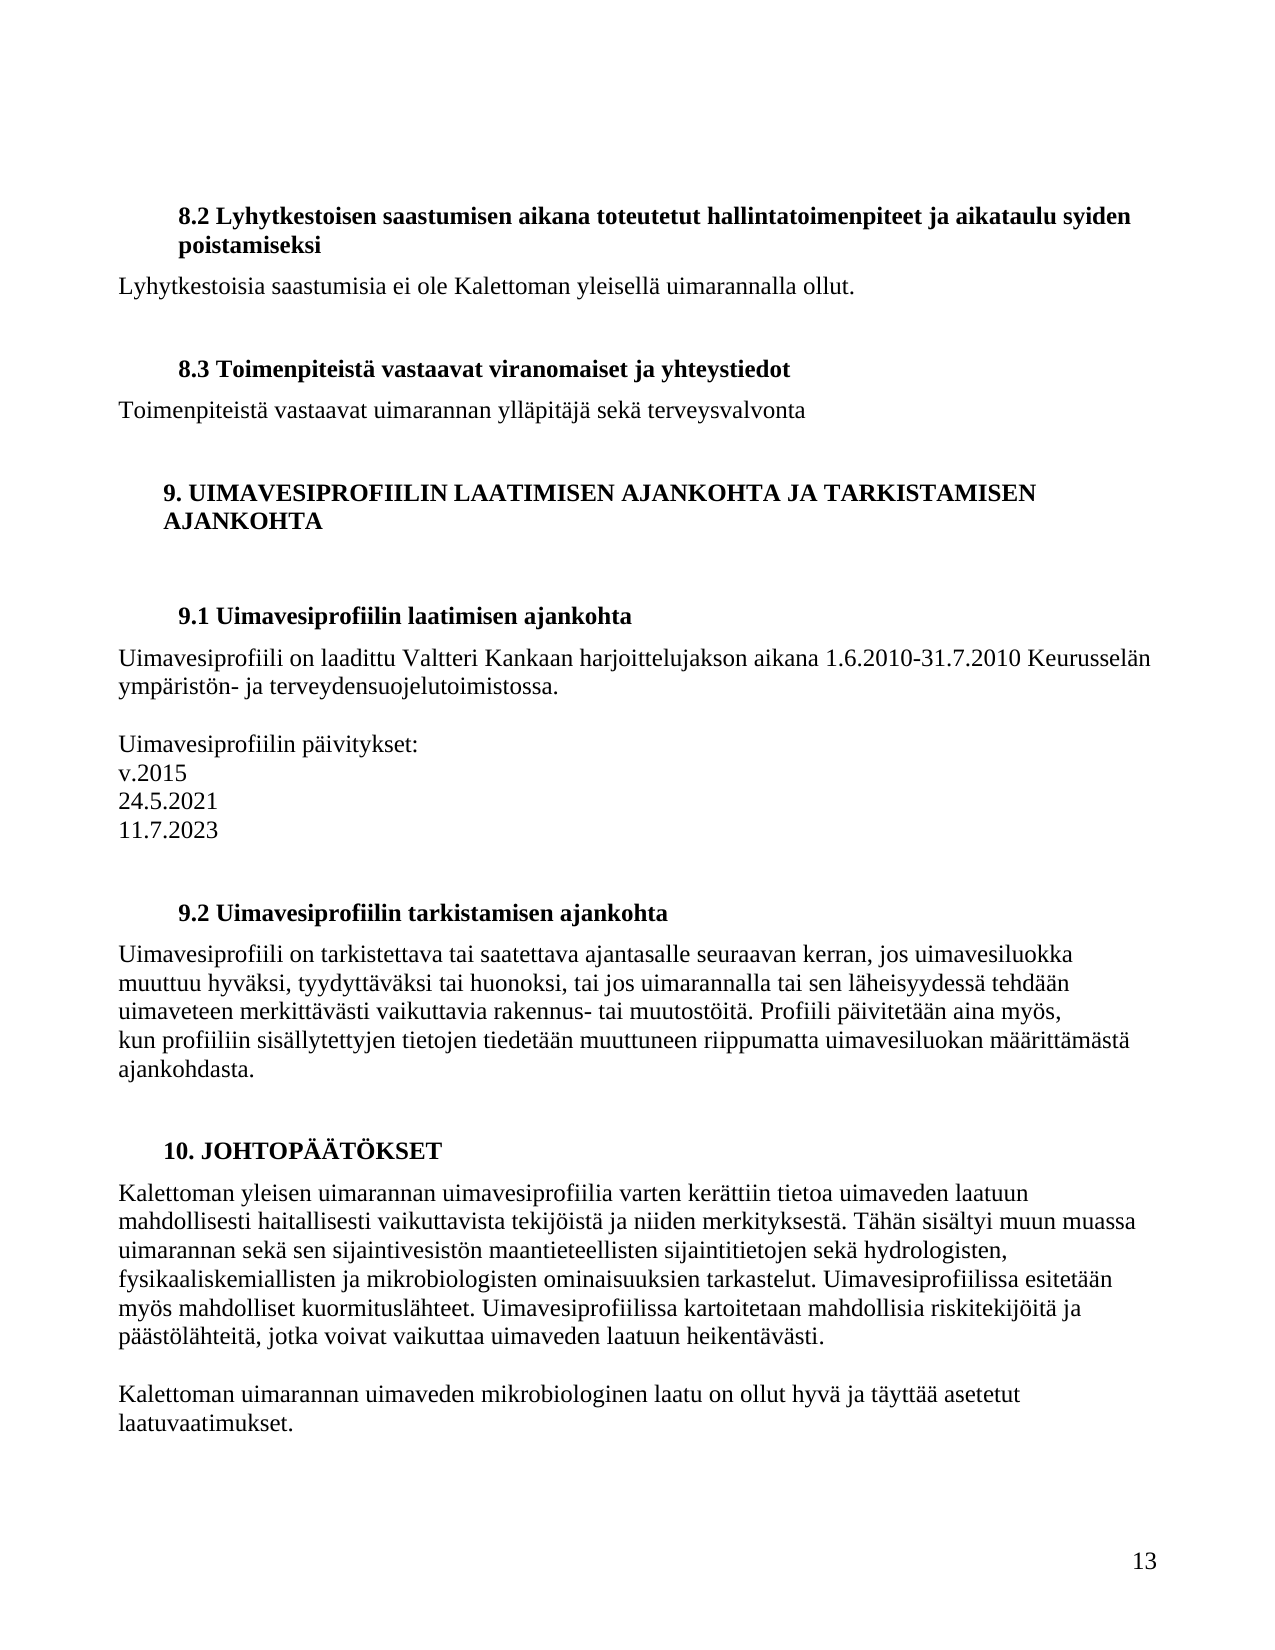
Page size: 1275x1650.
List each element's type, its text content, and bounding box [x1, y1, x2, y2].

subtitle 9.2 Uimavesiprofiilin tarkistamisen ajankohta [118, 898, 1157, 926]
text v.2015 [118, 758, 1157, 786]
text Kalettoman yleisen uimarannan uimavesiprofiilia varten kerättiin tietoa uimaveden laatuun mahdollisesti haitallisesti vaikuttavista tekijöistä ja niiden merkityksestä. Tähän sisältyi muun muassa uimarannan sekä sen sijaintivesistön maantieteellisten sijaintitietojen sekä hydrologisten, fysikaaliskemiallisten ja mikrobiologisten ominaisuuksien tarkastelut. Uimavesiprofiilissa esitetään myös mahdolliset kuormituslähteet. Uimavesiprofiilissa kartoitetaan mahdollisia riskitekijöitä ja päästölähteitä, jotka voivat vaikuttaa uimaveden laatuun heikentävästi. [118, 1178, 1157, 1350]
text 11.7.2023 [118, 815, 1157, 844]
text kun profiiliin sisällytettyjen tietojen tiedetään muuttuneen riippumatta uimavesiluokan määrittämästä ajankohdasta. [118, 1025, 1157, 1083]
text Uimavesiprofiili on laadittu Valtteri Kankaan harjoittelujakson aikana 1.6.2010-31.7.2010 Keurusselän ympäristön- ja terveydensuojelutoimistossa. [118, 643, 1157, 700]
text Lyhytkestoisia saastumisia ei ole Kalettoman yleisellä uimarannalla ollut. [118, 271, 1157, 300]
subtitle 9. UIMAVESIPROFIILIN LAATIMISEN AJANKOHTA JA TARKISTAMISEN AJANKOHTA [118, 478, 1157, 535]
text Uimavesiprofiili on tarkistettava tai saatettava ajantasalle seuraavan kerran, jos uimavesiluokka muuttuu hyväksi, tyydyttäväksi tai huonoksi, tai jos uimarannalla tai sen läheisyydessä tehdään uimaveteen merkittävästi vaikuttavia rakennus- tai muutostöitä. Profiili päivitetään aina myös, [118, 939, 1157, 1025]
text Toimenpiteistä vastaavat uimarannan ylläpitäjä sekä terveysvalvonta [118, 395, 1157, 424]
subtitle 8.3 Toimenpiteistä vastaavat viranomaiset ja yhteystiedot [118, 354, 1157, 383]
subtitle 9.1 Uimavesiprofiilin laatimisen ajankohta [118, 601, 1157, 630]
subtitle 8.2 Lyhytkestoisen saastumisen aikana toteutetut hallintatoimenpiteet ja aikataulu syiden poistamiseksi [118, 201, 1157, 259]
subtitle 10. JOHTOPÄÄTÖKSET [118, 1136, 1157, 1165]
text Kalettoman uimarannan uimaveden mikrobiologinen laatu on ollut hyvä ja täyttää asetetut laatuvaatimukset. [118, 1379, 1157, 1436]
text Uimavesiprofiilin päivitykset: [118, 729, 1157, 758]
text 24.5.2021 [118, 786, 1157, 815]
